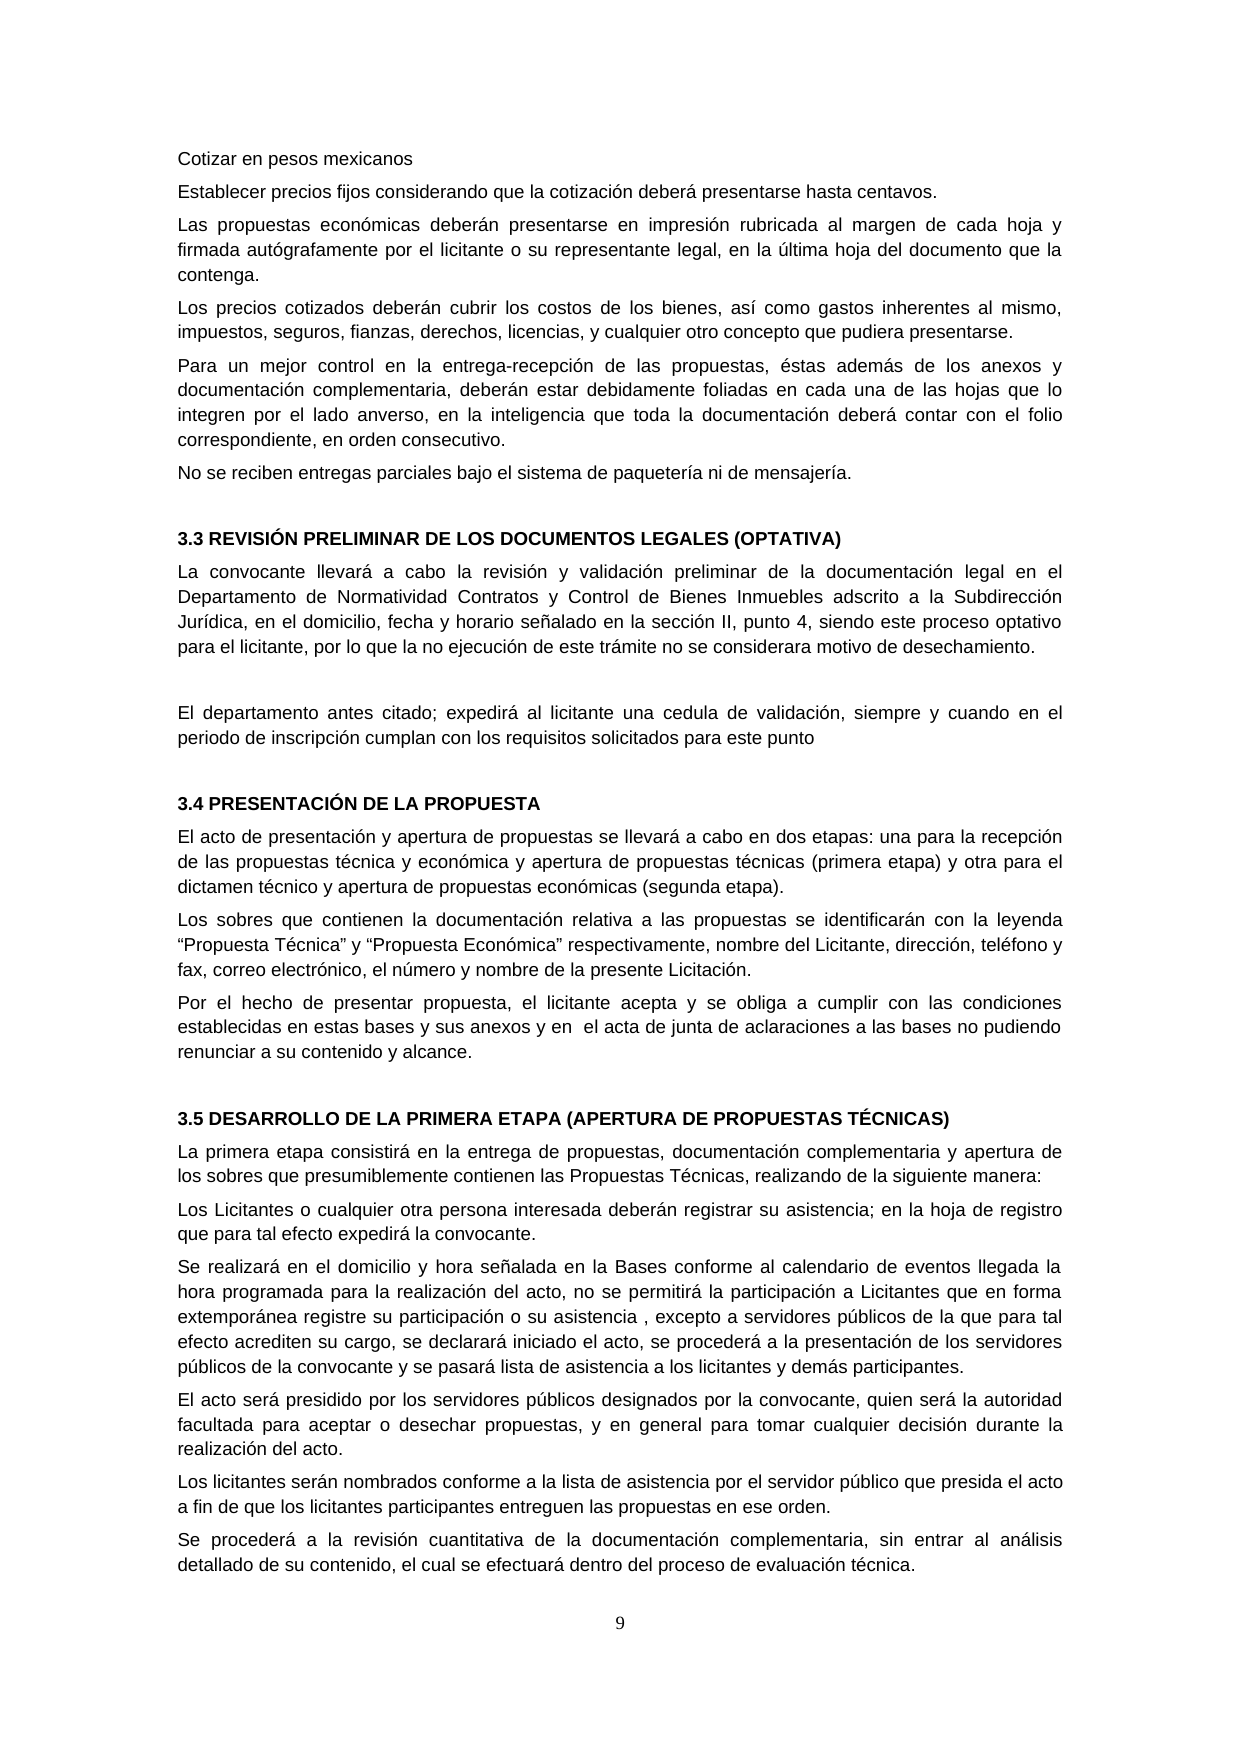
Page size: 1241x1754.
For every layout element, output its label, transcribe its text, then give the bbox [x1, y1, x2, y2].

text El departamento antes citado; expedirá al licitante una cedula de validación, siempre y cuando en el periodo de inscripción cumplan con los requisitos solicitados para este punto [177, 702, 1063, 748]
text 3.4 PRESENTACIÓN DE LA PROPUESTA [177, 793, 1063, 814]
text 3.3 REVISIÓN PRELIMINAR DE LOS DOCUMENTOS LEGALES (OPTATIVA) [177, 528, 1063, 550]
text La primera etapa consistirá en la entrega de propuestas, documentación complementaria y apertura de los sobres que presumiblemente contienen las Propuestas Técnicas, realizando de la siguiente manera: [177, 1141, 1063, 1187]
text 3.5 DESARROLLO DE LA PRIMERA ETAPA (APERTURA DE PROPUESTAS TÉCNICAS) [177, 1107, 1063, 1129]
text Los precios cotizados deberán cubrir los costos de los bienes, así como gastos inherentes al mismo, impuestos, seguros, fianzas, derechos, licencias, y cualquier otro concepto que pudiera presentarse. [177, 297, 1063, 343]
text Se realizará en el domicilio y hora señalada en la Bases conforme al calendario de eventos llegada la hora programada para la realización del acto, no se permitirá la participación a Licitantes que en forma extemporánea registre su participación o su asistencia , excepto a servidores públicos de la que para tal efecto acrediten su cargo, se declarará iniciado el acto, se procederá a la presentación de los servidores públicos de la convocante y se pasará lista de asistencia a los licitantes y demás participantes. [177, 1256, 1063, 1377]
text La convocante llevará a cabo la revisión y validación preliminar de la documentación legal en el Departamento de Normatividad Contratos y Control de Bienes Inmuebles adscrito a la Subdirección Jurídica, en el domicilio, fecha y horario señalado en la sección II, punto 4, siendo este proceso optativo para el licitante, por lo que la no ejecución de este trámite no se considerara motivo de desechamiento. [177, 561, 1063, 657]
text Los Licitantes o cualquier otra persona interesada deberán registrar su asistencia; en la hoja de registro que para tal efecto expedirá la convocante. [177, 1198, 1063, 1245]
text No se reciben entregas parciales bajo el sistema de paquetería ni de mensajería. [177, 462, 1063, 483]
text Los licitantes serán nombrados conforme a la lista de asistencia por el servidor público que presida el acto a fin de que los licitantes participantes entreguen las propuestas en ese orden. [177, 1471, 1063, 1518]
text Los sobres que contienen la documentación relativa a las propuestas se identificarán con la leyenda “Propuesta Técnica” y “Propuesta Económica” respectivamente, nombre del Licitante, dirección, teléfono y fax, correo electrónico, el número y nombre de la presente Licitación. [177, 909, 1063, 980]
text Para un mejor control en la entrega-recepción de las propuestas, éstas además de los anexos y documentación complementaria, deberán estar debidamente foliadas en cada una de las hojas que lo integren por el lado anverso, en la inteligencia que toda la documentación deberá contar con el folio correspondiente, en orden consecutivo. [177, 354, 1063, 450]
text Establecer precios fijos considerando que la cotización deberá presentarse hasta centavos. [177, 181, 1063, 202]
text Se procederá a la revisión cuantitativa de la documentación complementaria, sin entrar al análisis detallado de su contenido, el cual se efectuará dentro del proceso de evaluación técnica. [177, 1529, 1063, 1576]
text Cotizar en pesos mexicanos [177, 148, 1063, 169]
text El acto de presentación y apertura de propuestas se llevará a cabo en dos etapas: una para la recepción de las propuestas técnica y económica y apertura de propuestas técnicas (primera etapa) y otra para el dictamen técnico y apertura de propuestas económicas (segunda etapa). [177, 826, 1063, 897]
text Por el hecho de presentar propuesta, el licitante acepta y se obliga a cumplir con las condiciones establecidas en estas bases y sus anexos y en el acta de junta de aclaraciones a las bases no pudiendo renunciar a su contenido y alcance. [177, 992, 1063, 1063]
text Las propuestas económicas deberán presentarse en impresión rubricada al margen de cada hoja y firmada autógrafamente por el licitante o su representante legal, en la última hoja del documento que la contenga. [177, 214, 1063, 285]
text El acto será presidido por los servidores públicos designados por la convocante, quien será la autoridad facultada para aceptar o desechar propuestas, y en general para tomar cualquier decisión durante la realización del acto. [177, 1389, 1063, 1460]
